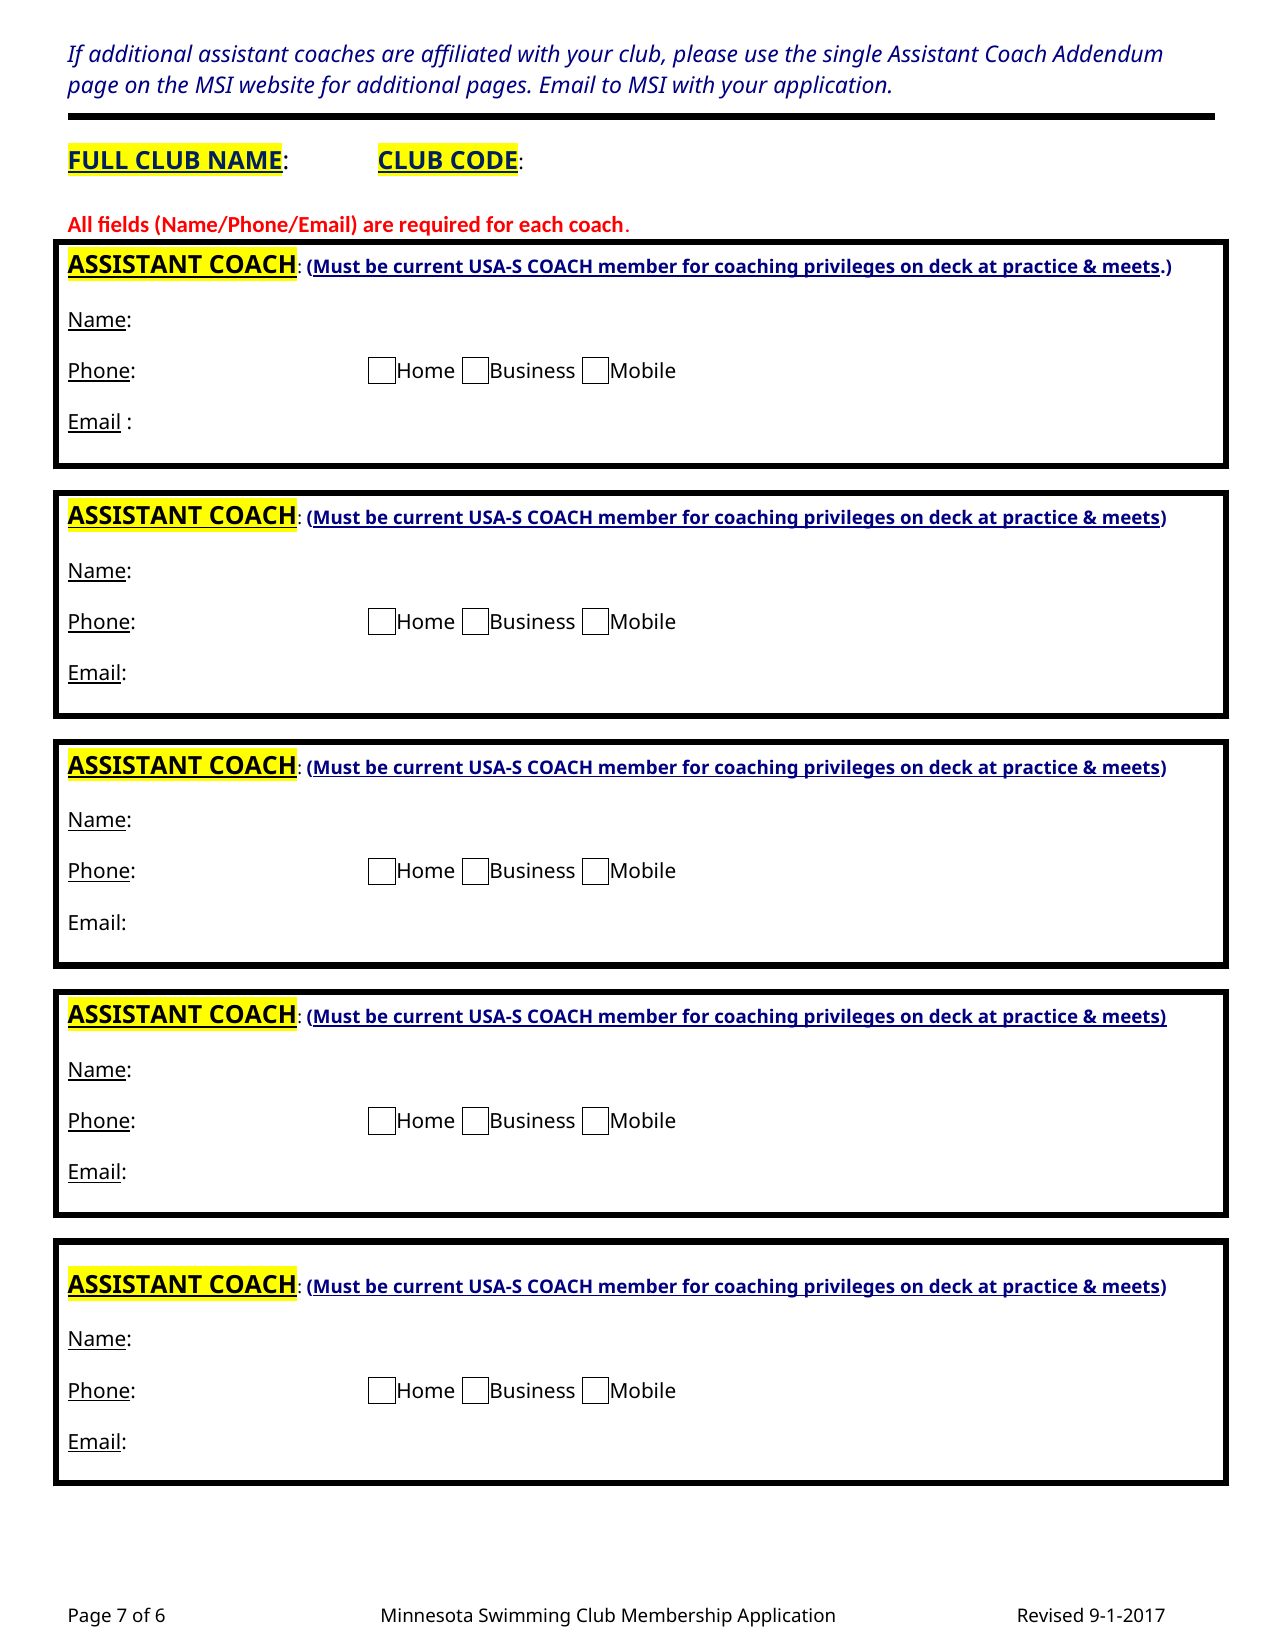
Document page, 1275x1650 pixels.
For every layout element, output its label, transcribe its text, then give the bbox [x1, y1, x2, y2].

text ASSISTANT COACH: (Must be current USA-S COACH member for coaching privileges on deck at practice & meets) [297, 1266, 1215, 1301]
text FULL CLUB NAME: CLUB CODE: [67, 142, 1215, 176]
text Phone: Home Business Mobile [67, 857, 1215, 885]
text ASSISTANT COACH: (Must be current USA-S COACH member for coaching privileges on deck at practice & meets.) [59, 245, 1223, 281]
text Phone: Home Business Mobile [67, 1106, 1215, 1135]
text Name: [67, 806, 1215, 834]
text Email: [67, 658, 1215, 687]
text Phone: Home Business Mobile [67, 356, 1215, 384]
text Email: [67, 1157, 1215, 1186]
text If additional assistant coaches are affiliated with your club, please use the single Assistant Coach Addendum page on the MSI website for additional pages. Email to MSI with your application. [67, 37, 1215, 100]
text Email: [67, 908, 1215, 936]
text Name: [67, 305, 1215, 333]
text Email: [67, 1427, 1215, 1455]
text Name: [67, 556, 1215, 584]
text Name: [67, 1055, 1215, 1083]
text All fields (Name/Phone/Email) are required for each coach. [67, 211, 1215, 238]
text ASSISTANT COACH: (Must be current USA-S COACH member for coaching privileges on deck at practice & meets) [59, 496, 1223, 532]
text ASSISTANT COACH: (Must be current USA-S COACH member for coaching privileges on deck at practice & meets) [59, 745, 1223, 781]
text Phone: Home Business Mobile [67, 607, 1215, 636]
text Phone: Home Business Mobile [67, 1376, 1215, 1404]
text Name: [67, 1324, 1215, 1353]
text ASSISTANT COACH: (Must be current USA-S COACH member for coaching privileges on deck at practice & meets) [59, 995, 1223, 1031]
text Email : [67, 407, 1215, 436]
